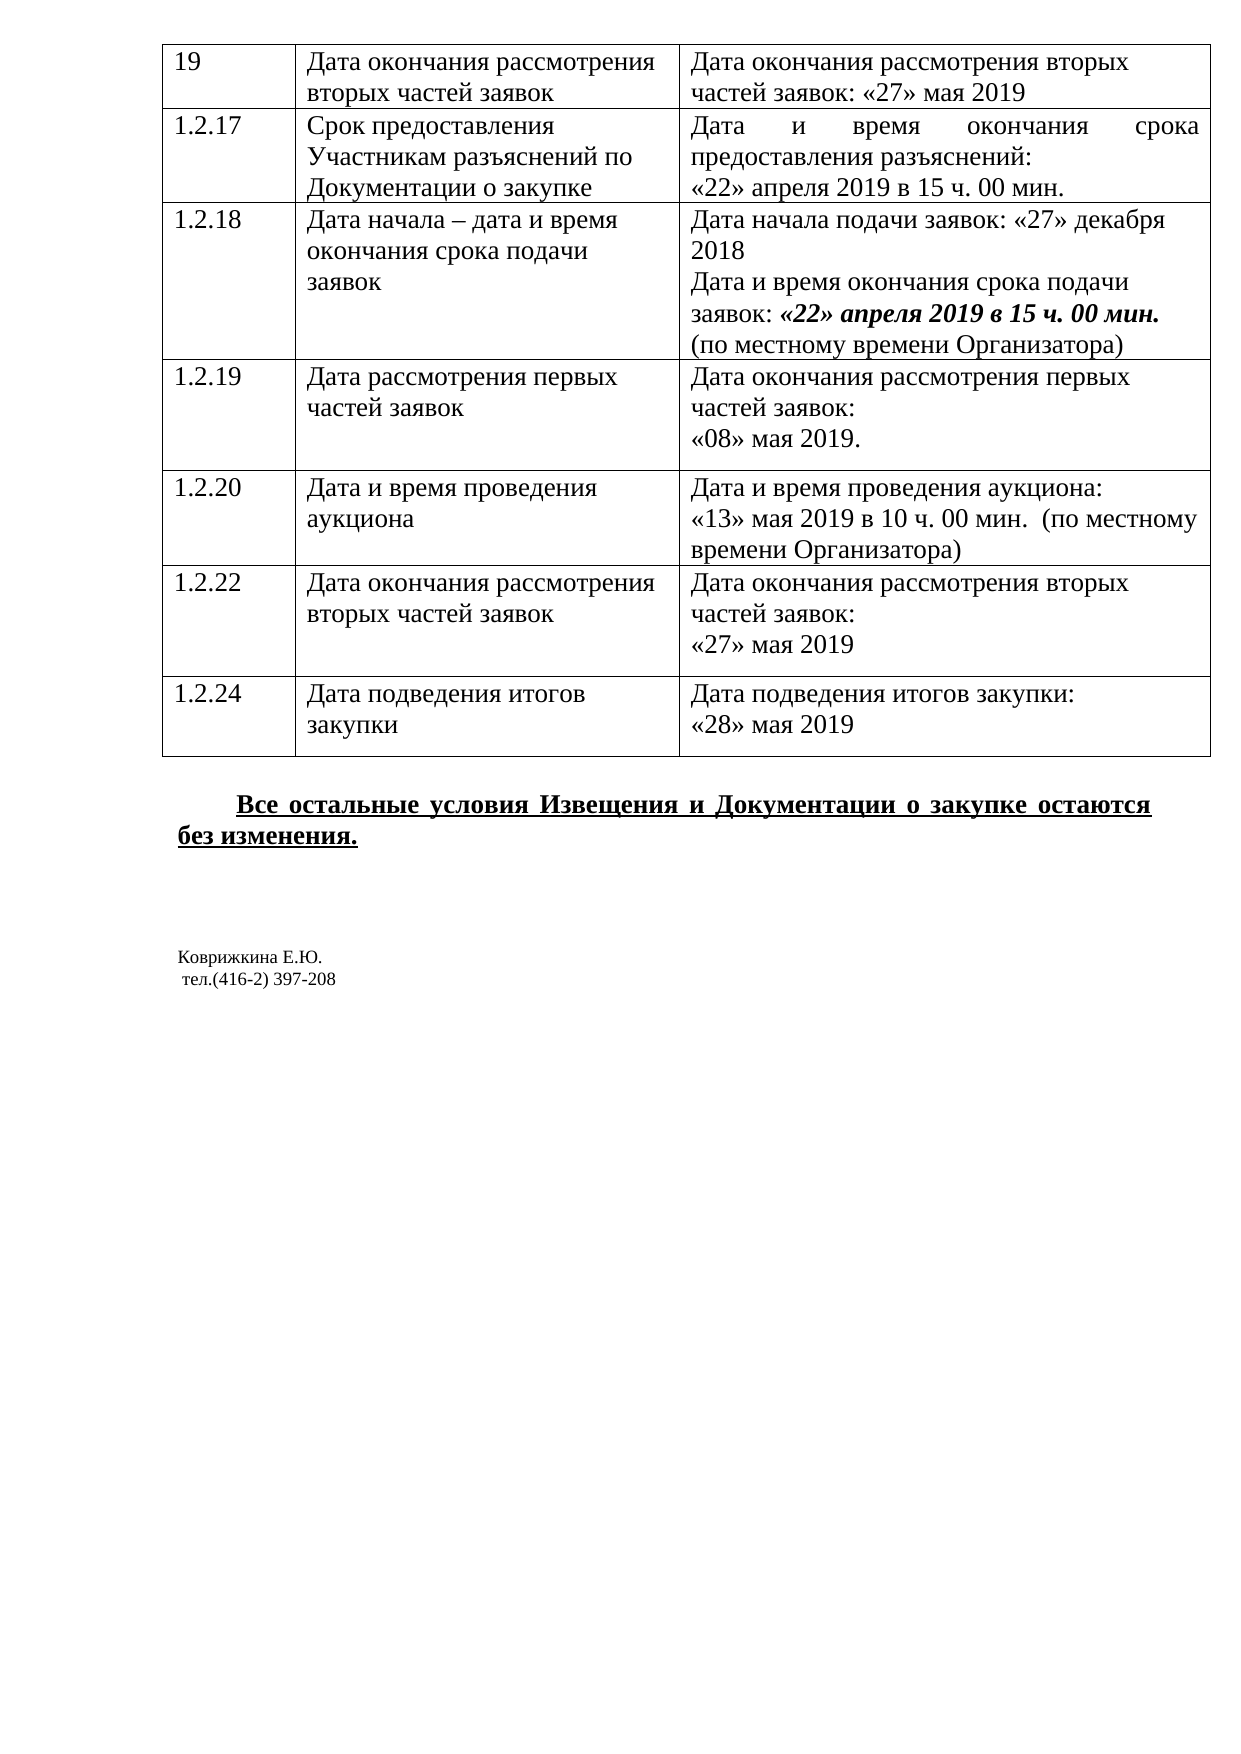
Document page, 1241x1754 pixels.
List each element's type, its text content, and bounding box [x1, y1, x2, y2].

table_cell Дата и время окончания срока предоставления разъяснений: «22» апреля 2019 в 15 ч. 00 мин. [680, 109, 1210, 202]
table_cell Дата начала – дата и время окончания срока подачи заявок [296, 203, 679, 359]
table_cell Срок предоставления Участникам разъяснений по Документации о закупке [296, 109, 679, 202]
table_cell 1.2.24 [163, 677, 295, 756]
table_cell 1.2.19 [163, 360, 295, 470]
table_cell 1.2.22 [163, 566, 295, 676]
table_cell 1.2.18 [163, 203, 295, 359]
table_cell 1.2.20 [163, 471, 295, 564]
table_cell Дата окончания рассмотрения первых частей заявок: «08» мая 2019. [680, 360, 1210, 470]
table_cell Дата подведения итогов закупки: «28» мая 2019 [680, 677, 1210, 756]
table_cell Дата подведения итогов закупки [296, 677, 679, 756]
table_cell 19 [163, 45, 295, 108]
table_cell Дата рассмотрения первых частей заявок [296, 360, 679, 470]
text Все остальные условия Извещения и Документации о закупке остаются без изменения. [177, 788, 1152, 850]
table_cell Дата окончания рассмотрения вторых частей заявок [296, 45, 679, 108]
table_cell Дата и время проведения аукциона: «13» мая 2019 в 10 ч. 00 мин. (по местному времени Организатора) [680, 471, 1210, 564]
table_cell Дата окончания рассмотрения вторых частей заявок: «27» мая 2019 [680, 45, 1210, 108]
table_cell 1.2.17 [163, 109, 295, 202]
text Коврижкина Е.Ю. [177, 946, 1152, 968]
table_cell Дата окончания рассмотрения вторых частей заявок: «27» мая 2019 [680, 566, 1210, 676]
table_cell Дата начала подачи заявок: «27» декабря 2018 Дата и время окончания срока подачи заявок: «22» апреля 2019 в 15 ч. 00 мин. (по местному времени Организатора) [680, 203, 1210, 359]
table_cell Дата и время проведения аукциона [296, 471, 679, 564]
table_cell Дата окончания рассмотрения вторых частей заявок [296, 566, 679, 676]
text тел.(416-2) 397-208 [177, 968, 1152, 989]
